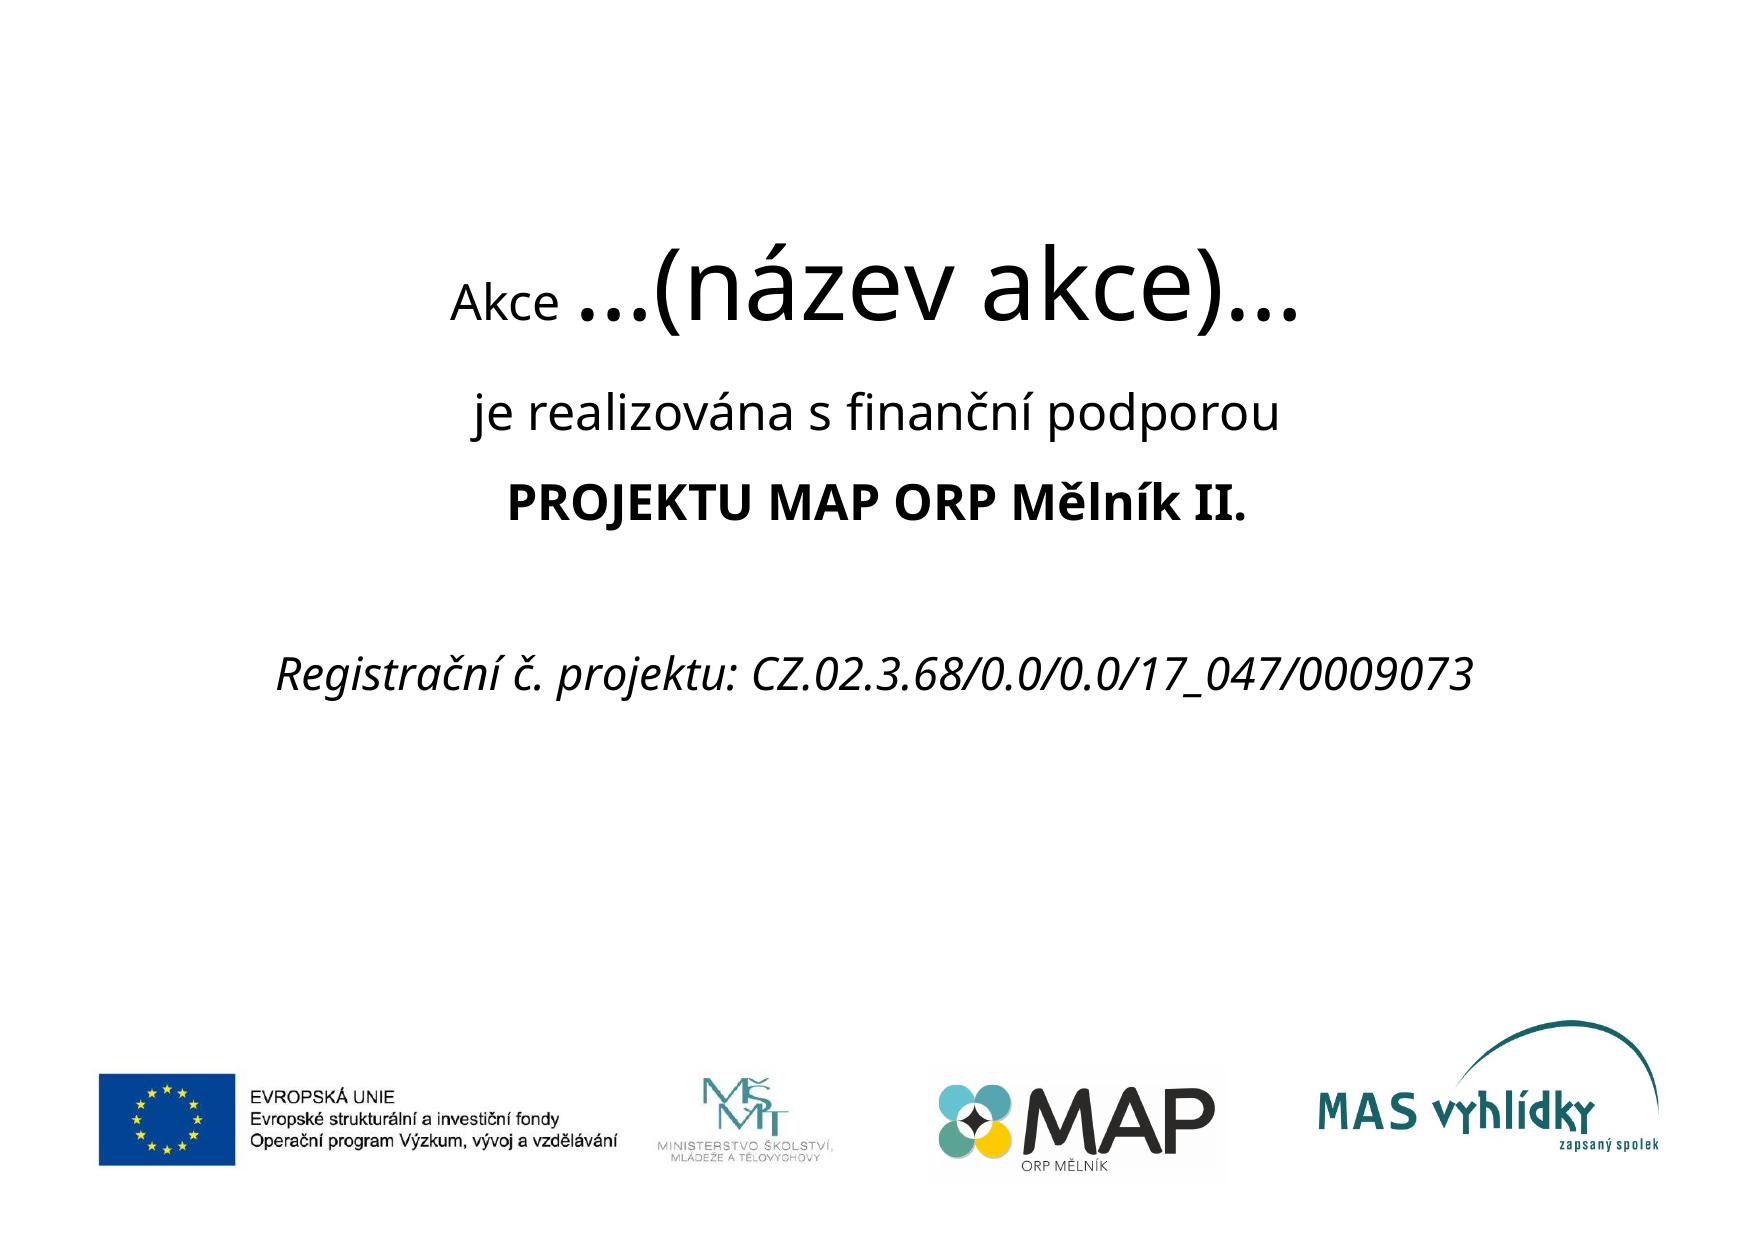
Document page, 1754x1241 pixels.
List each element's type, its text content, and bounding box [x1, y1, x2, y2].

picture [925, 1065, 1229, 1184]
text PROJEKTU MAP ORP Mělník II. [148, 467, 1606, 535]
picture [53, 1028, 878, 1211]
picture [1317, 1020, 1659, 1152]
text Akce …(název akce)… [148, 213, 1606, 349]
text je realizována s finanční podporou [148, 377, 1606, 445]
text Registrační č. projektu: CZ.02.3.68/0.0/0.0/17_047/0009073 [148, 641, 1606, 704]
